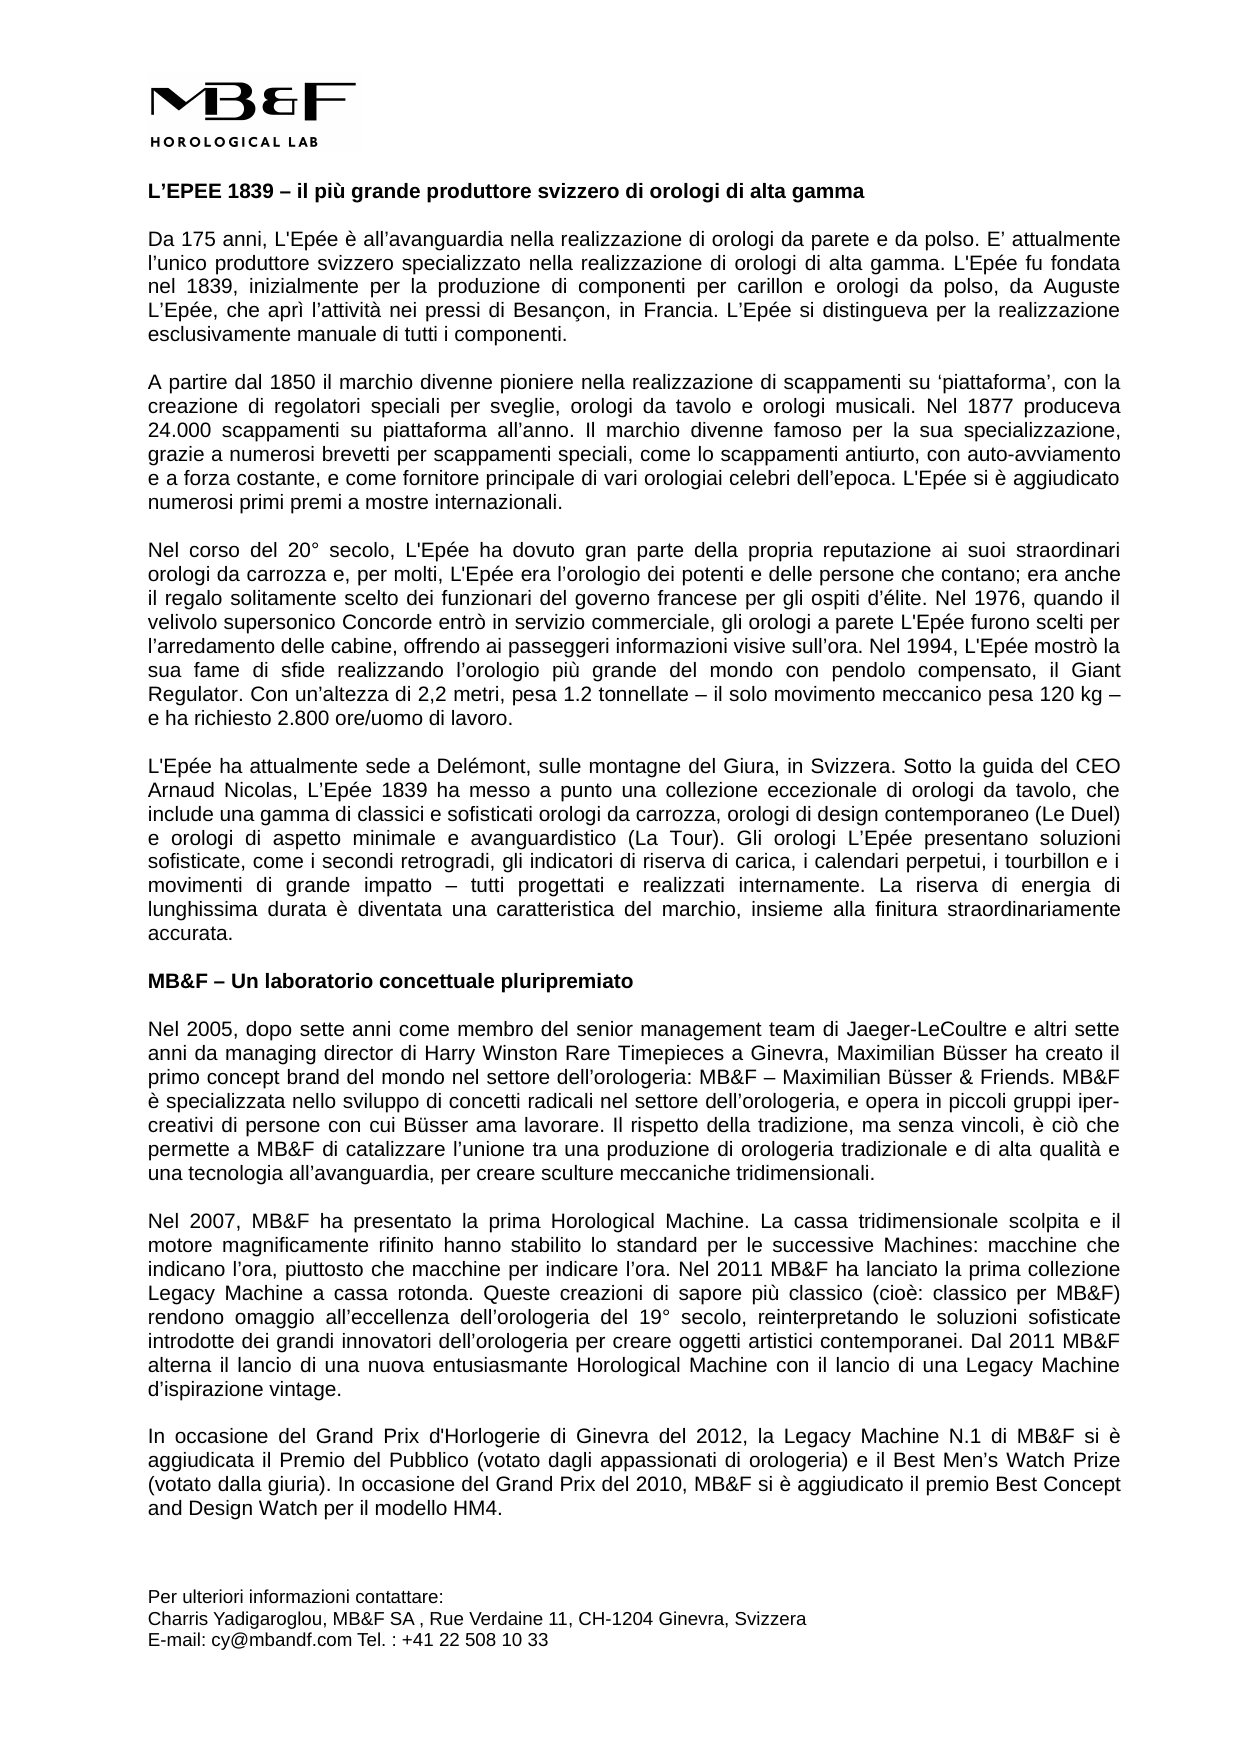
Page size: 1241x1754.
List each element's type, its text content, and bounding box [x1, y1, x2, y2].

text MB&F – Un laboratorio concettuale pluripremiato [148, 969, 1122, 993]
text Nel 2005, dopo sette anni come membro del senior management team di Jaeger-LeCoultre e altri sette anni da managing director di Harry Winston Rare Timepieces a Ginevra, Maximilian Büsser ha creato il primo concept brand del mondo nel settore dell’orologeria: MB&F – Maximilian Büsser & Friends. MB&F è specializzata nello sviluppo di concetti radicali nel settore dell’orologeria, e opera in piccoli gruppi iper-creativi di persone con cui Büsser ama lavorare. Il rispetto della tradizione, ma senza vincoli, è ciò che permette a MB&F di catalizzare l’unione tra una produzione di orologeria tradizionale e di alta qualità e una tecnologia all’avanguardia, per creare sculture meccaniche tridimensionali. [148, 1017, 1122, 1185]
text Nel 2007, MB&F ha presentato la prima Horological Machine. La cassa tridimensionale scolpita e il motore magnificamente rifinito hanno stabilito lo standard per le successive Machines: macchine che indicano l’ora, piuttosto che macchine per indicare l’ora. Nel 2011 MB&F ha lanciato la prima collezione Legacy Machine a cassa rotonda. Queste creazioni di sapore più classico (cioè: classico per MB&F) rendono omaggio all’eccellenza dell’orologeria del 19° secolo, reinterpretando le soluzioni sofisticate introdotte dei grandi innovatori dell’orologeria per creare oggetti artistici contemporanei. Dal 2011 MB&F alterna il lancio di una nuova entusiasmante Horological Machine con il lancio di una Legacy Machine d’ispirazione vintage. [148, 1209, 1122, 1400]
text L’EPEE 1839 – il più grande produttore svizzero di orologi di alta gamma [148, 178, 1122, 202]
text Nel corso del 20° secolo, L'Epée ha dovuto gran parte della propria reputazione ai suoi straordinari orologi da carrozza e, per molti, L'Epée era l’orologio dei potenti e delle persone che contano; era anche il regalo solitamente scelto dei funzionari del governo francese per gli ospiti d’élite. Nel 1976, quando il velivolo supersonico Concorde entrò in servizio commerciale, gli orologi a parete L'Epée furono scelti per l’arredamento delle cabine, offrendo ai passeggeri informazioni visive sull’ora. Nel 1994, L'Epée mostrò la sua fame di sfide realizzando l’orologio più grande del mondo con pendolo compensato, il Giant Regulator. Con un’altezza di 2,2 metri, pesa 1.2 tonnellate – il solo movimento meccanico pesa 120 kg – e ha richiesto 2.800 ore/uomo di lavoro. [148, 538, 1122, 729]
text In occasione del Grand Prix d'Horlogerie di Ginevra del 2012, la Legacy Machine N.1 di MB&F si è aggiudicata il Premio del Pubblico (votato dagli appassionati di orologeria) e il Best Men’s Watch Prize (votato dalla giuria). In occasione del Grand Prix del 2010, MB&F si è aggiudicato il premio Best Concept and Design Watch per il modello HM4. [148, 1424, 1122, 1520]
picture [147, 73, 362, 151]
text L'Epée ha attualmente sede a Delémont, sulle montagne del Giura, in Svizzera. Sotto la guida del CEO Arnaud Nicolas, L’Epée 1839 ha messo a punto una collezione eccezionale di orologi da tavolo, che include una gamma di classici e sofisticati orologi da carrozza, orologi di design contemporaneo (Le Duel) e orologi di aspetto minimale e avanguardistico (La Tour). Gli orologi L’Epée presentano soluzioni sofisticate, come i secondi retrogradi, gli indicatori di riserva di carica, i calendari perpetui, i tourbillon e i movimenti di grande impatto – tutti progettati e realizzati internamente. La riserva di energia di lunghissima durata è diventata una caratteristica del marchio, insieme alla finitura straordinariamente accurata. [148, 753, 1122, 945]
text Da 175 anni, L'Epée è all’avanguardia nella realizzazione di orologi da parete e da polso. E’ attualmente l’unico produttore svizzero specializzato nella realizzazione di orologi di alta gamma. L'Epée fu fondata nel 1839, inizialmente per la produzione di componenti per carillon e orologi da polso, da Auguste L’Epée, che aprì l’attività nei pressi di Besançon, in Francia. L’Epée si distingueva per la realizzazione esclusivamente manuale di tutti i componenti. [148, 226, 1122, 346]
text A partire dal 1850 il marchio divenne pioniere nella realizzazione di scappamenti su ‘piattaforma’, con la creazione di regolatori speciali per sveglie, orologi da tavolo e orologi musicali. Nel 1877 produceva 24.000 scappamenti su piattaforma all’anno. Il marchio divenne famoso per la sua specializzazione, grazie a numerosi brevetti per scappamenti speciali, come lo scappamenti antiurto, con auto-avviamento e a forza costante, e come fornitore principale di vari orologiai celebri dell’epoca. L'Epée si è aggiudicato numerosi primi premi a mostre internazionali. [148, 370, 1122, 514]
